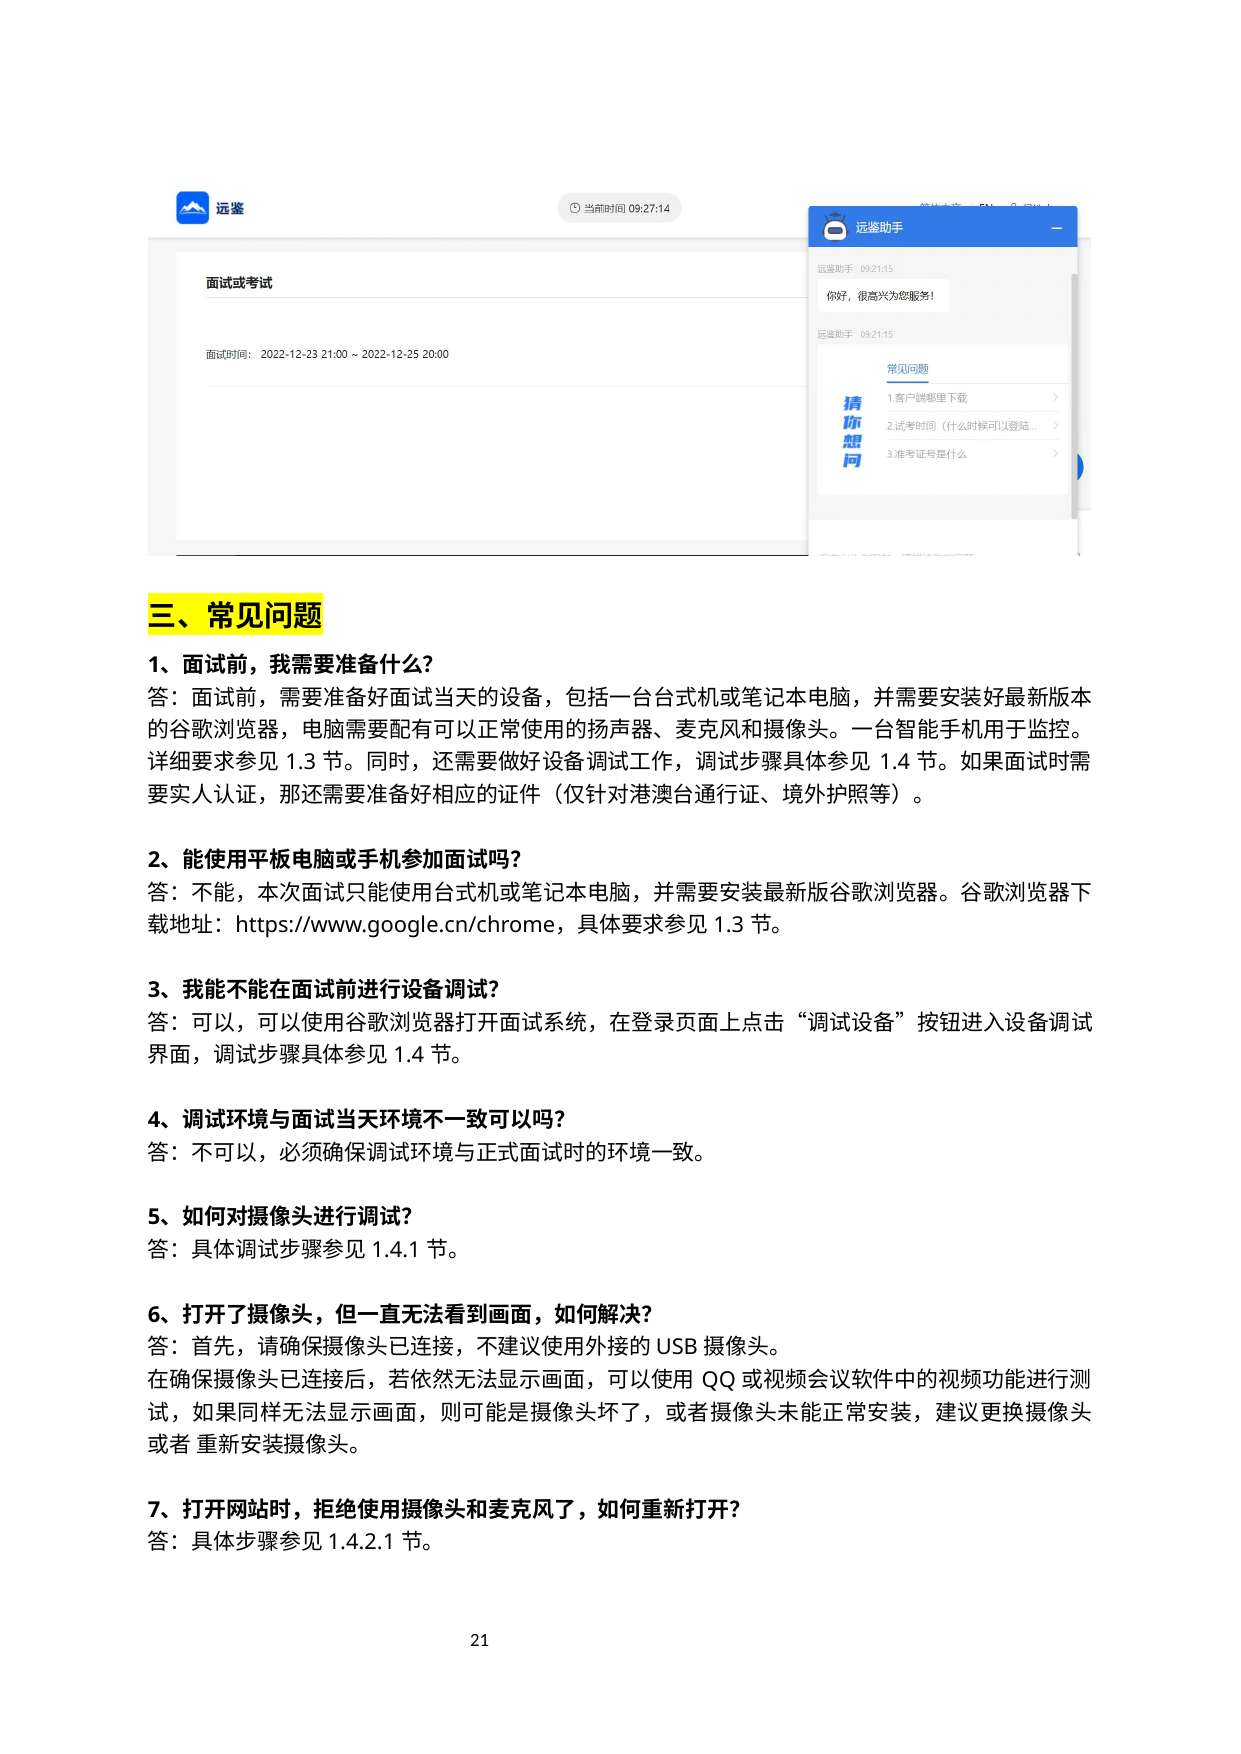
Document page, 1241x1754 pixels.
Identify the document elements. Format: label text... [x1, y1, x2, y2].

text 答：首先，请确保摄像头已连接，不建议使用外接的 USB 摄像头。 [148, 1329, 1093, 1362]
text 2、能使用平板电脑或手机参加面试吗？ [148, 842, 1093, 874]
text 三、常见问题 [148, 582, 1093, 647]
text 4、调试环境与面试当天环境不一致可以吗？ [148, 1102, 1093, 1134]
text 答：不能，本次面试只能使用台式机或笔记本电脑，并需要安装最新版谷歌浏览器。谷歌浏览器下载地址：https://www.google.cn/chrome，具体要求参见 1.3 节。 [148, 874, 1093, 939]
text 在确保摄像头已连接后，若依然无法显示画面，可以使用 QQ 或视频会议软件中的视频功能进行测试，如果同样无法显示画面，则可能是摄像头坏了，或者摄像头未能正常安装，建议更换摄像头 或者 重新安装摄像头。 [148, 1362, 1093, 1459]
text 6、打开了摄像头，但一直无法看到画面，如何解决？ [148, 1297, 1093, 1329]
text 答：不可以，必须确保调试环境与正式面试时的环境一致。 [148, 1134, 1093, 1167]
text 3、我能不能在面试前进行设备调试？ [148, 972, 1093, 1004]
text 答：面试前，需要准备好面试当天的设备，包括一台台式机或笔记本电脑，并需要安装好最新版本的谷歌浏览器，电脑需要配有可以正常使用的扬声器、麦克风和摄像头。一台智能手机用于监控。详细要求参见 1.3 节。同时，还需要做好设备调试工作，调试步骤具体参见 1.4 节。如果面试时需要实人认证，那还需要准备好相应的证件（仅针对港澳台通行证、境外护照等）。 [148, 679, 1093, 809]
text 1、面试前，我需要准备什么？ [148, 647, 1093, 679]
text 答：具体步骤参见 1.4.2.1 节。 [148, 1524, 1093, 1557]
text 7、打开网站时，拒绝使用摄像头和麦克风了，如何重新打开？ [148, 1492, 1093, 1524]
text 答：具体调试步骤参见 1.4.1 节。 [148, 1232, 1093, 1264]
picture [147, 178, 1092, 556]
text 5、如何对摄像头进行调试？ [148, 1199, 1093, 1232]
text 答：可以，可以使用谷歌浏览器打开面试系统，在登录页面上点击“调试设备”按钮进入设备调试界面，调试步骤具体参见 1.4 节。 [148, 1004, 1093, 1069]
